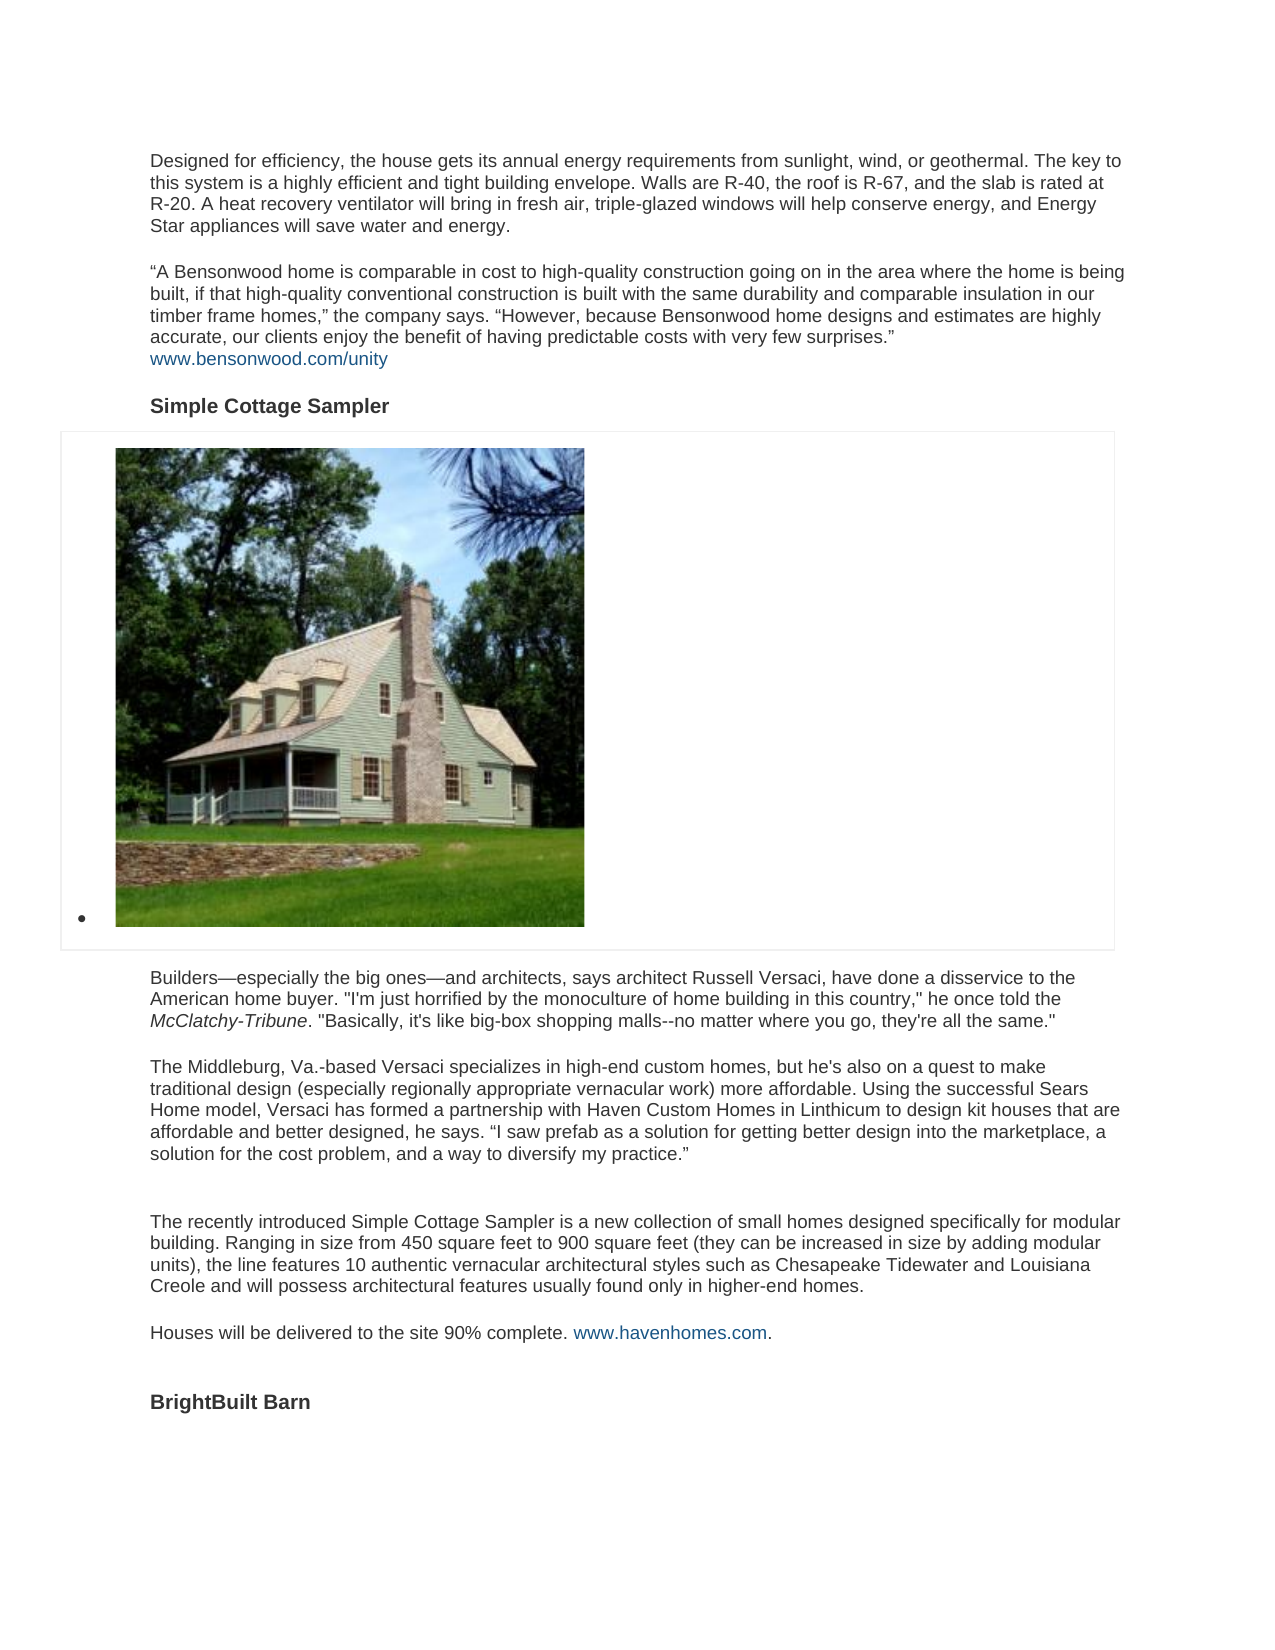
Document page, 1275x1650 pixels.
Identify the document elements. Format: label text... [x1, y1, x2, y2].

text Designed for efficiency, the house gets its annual energy requirements from sunlight, wind, or geothermal. The key to this system is a highly efficient and tight building envelope. Walls are R-40, the roof is R-67, and the slab is rated at R-20. A heat recovery ventilator will bring in fresh air, triple-glazed windows will help conserve energy, and Energy Star appliances will save water and energy. [150, 150, 1125, 236]
text The Middleburg, Va.-based Versaci specializes in high-end custom homes, but he's also on a quest to make traditional design (especially regionally appropriate vernacular work) more affordable. Using the successful Sears Home model, Versaci has formed a partnership with Haven Custom Homes in Linthicum to design kit houses that are affordable and better designed, he says. “I saw prefab as a solution for getting better design into the marketplace, a solution for the cost problem, and a way to diversify my practice.” [150, 1056, 1125, 1164]
text The recently introduced Simple Cottage Sampler is a new collection of small homes designed specifically for modular building. Ranging in size from 450 square feet to 900 square feet (they can be increased in size by adding modular units), the line features 10 authentic vernacular architectural styles such as Chesapeake Tidewater and Louisiana Creole and will possess architectural features usually found only in higher-end homes. [150, 1189, 1125, 1297]
text “A Bensonwood home is comparable in cost to high-quality construction going on in the area where the home is being built, if that high-quality conventional construction is built with the same durability and comparable insulation in our timber frame homes,” the company says. “However, because Bensonwood home designs and estimates are highly accurate, our clients enjoy the benefit of having predictable costs with very few surprises.” www.bensonwood.com/unity [150, 261, 1125, 369]
text Simple Cottage Sampler [150, 394, 1125, 418]
text Builders—especially the big ones—and architects, says architect Russell Versaci, have done a disservice to the American home buyer. "I'm just horrified by the monoculture of home building in this country," he once told the McClatchy-Tribune. "Basically, it's like big-box shopping malls--no matter where you go, they're all the same." [150, 966, 1125, 1031]
picture [115, 448, 585, 927]
text BrightBuilt Barn [150, 1390, 1125, 1414]
text Houses will be delivered to the site 90% complete. www.havenhomes.com. [150, 1322, 1125, 1343]
